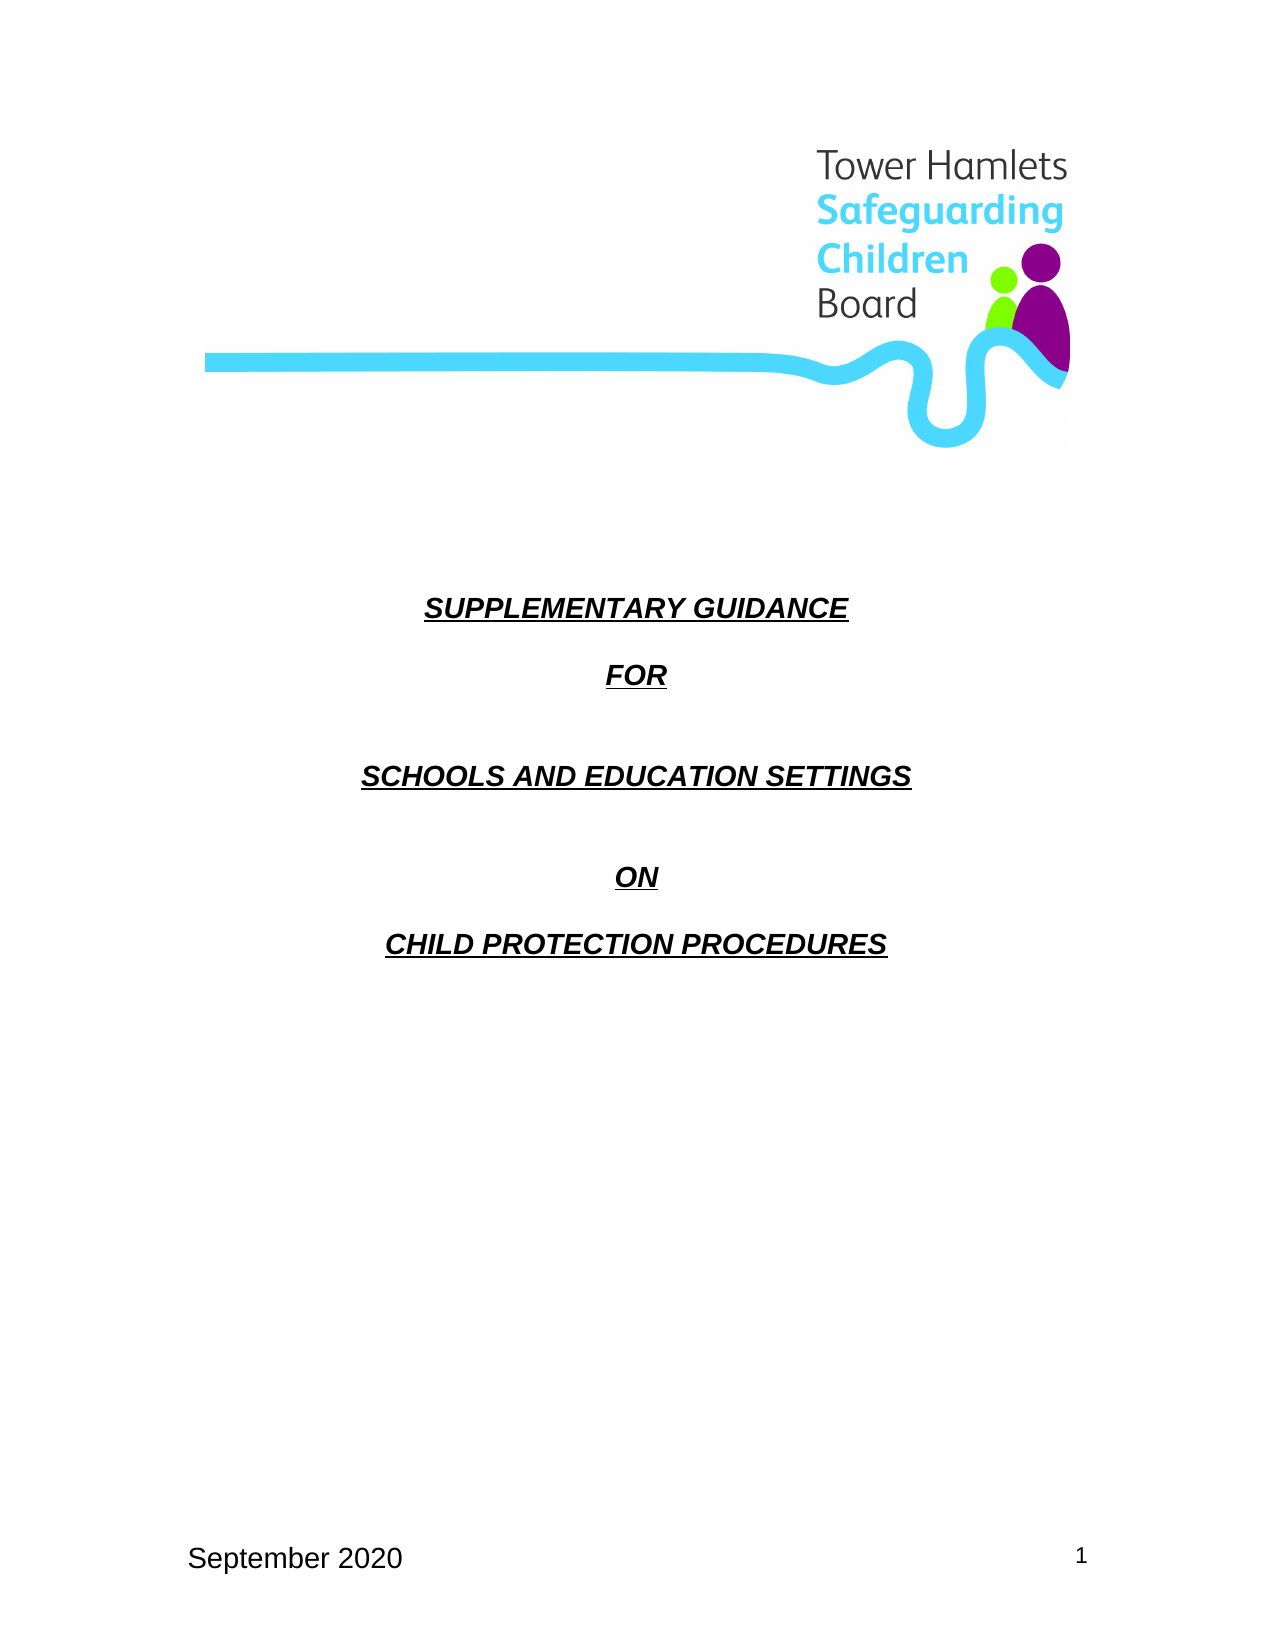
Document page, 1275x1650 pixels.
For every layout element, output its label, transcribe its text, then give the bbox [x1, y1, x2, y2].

subtitle SUPPLEMENTARY GUIDANCE [187, 591, 1088, 625]
subtitle CHILD PROTECTION PROCEDURES [187, 927, 1088, 960]
picture [205, 149, 1070, 448]
subtitle FOR [187, 658, 1088, 692]
subtitle ON [187, 859, 1088, 893]
subtitle SCHOOLS AND EDUCATION SETTINGS [187, 759, 1088, 792]
